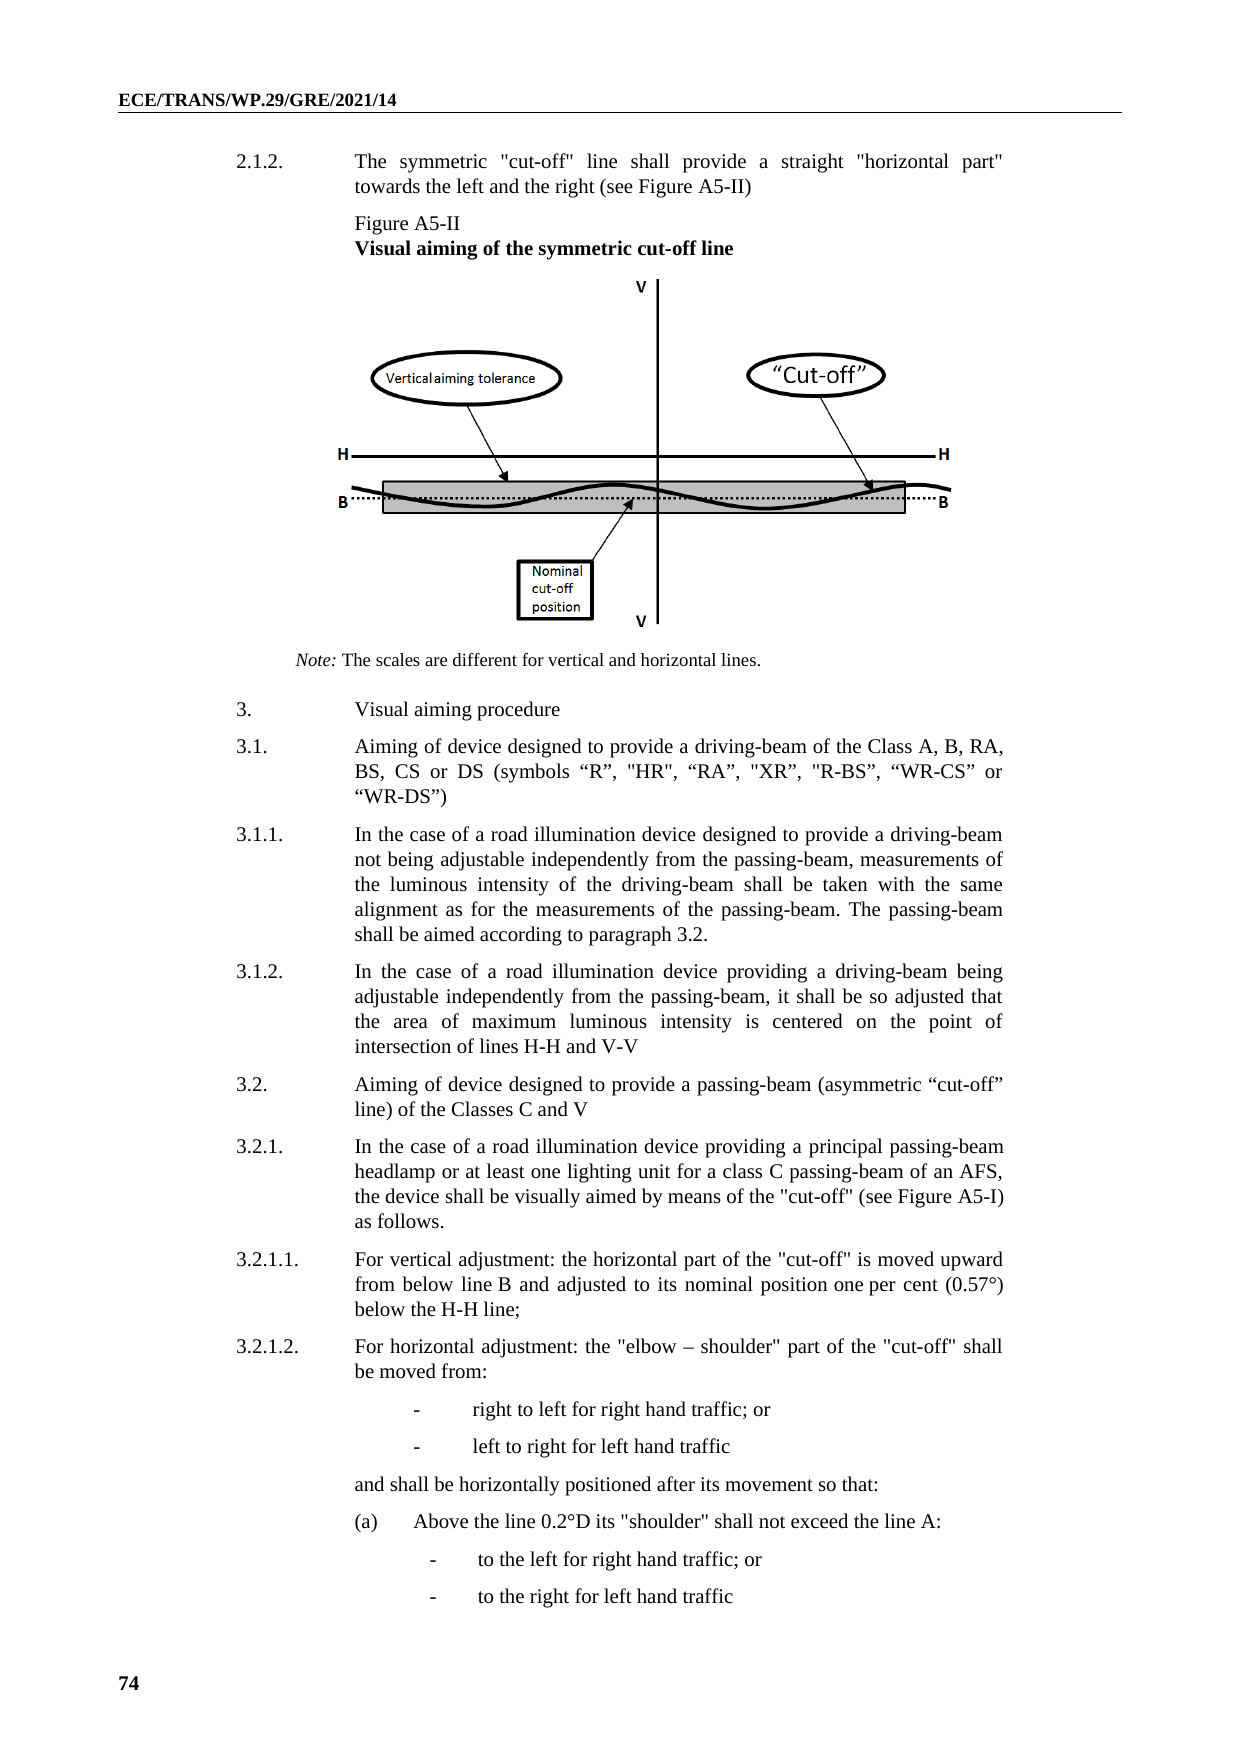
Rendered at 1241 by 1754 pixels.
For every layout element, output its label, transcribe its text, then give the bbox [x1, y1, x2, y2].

text Figure A5-II [354, 210, 1004, 235]
text 3.1. Aiming of device designed to provide a driving-beam of the Class A, B, RA, BS, CS or DS (symbols “R”, "HR", “RA”, "XR”, "R-BS”, “WR-CS” or “WR-DS”) [236, 733, 1004, 808]
text 3.2.1. In the case of a road illumination device providing a principal passing-beam headlamp or at least one lighting unit for a class C passing-beam of an AFS, the device shall be visually aimed by means of the "cut-off" (see Figure A5-I) as follows. [236, 1133, 1004, 1233]
text 3.1.2. In the case of a road illumination device providing a driving-beam being adjustable independently from the passing-beam, it shall be so adjusted that the area of maximum luminous intensity is centered on the point of intersection of lines H-H and V-V [236, 958, 1004, 1058]
text 3. Visual aiming procedure [236, 696, 1004, 721]
picture [324, 272, 975, 634]
list to the left for right hand traffic; or [429, 1546, 1003, 1571]
text - right to left for right hand traffic; or [354, 1396, 1004, 1421]
text and shall be horizontally positioned after its movement so that: [354, 1471, 1004, 1496]
text 3.1.1. In the case of a road illumination device designed to provide a driving-beam not being adjustable independently from the passing-beam, measurements of the luminous intensity of the driving-beam shall be taken with the same alignment as for the measurements of the passing-beam. The passing-beam shall be aimed according to paragraph 3.2. [236, 821, 1004, 946]
text Visual aiming of the symmetric cut-off line [354, 235, 1004, 260]
text 3.2.1.1. For vertical adjustment: the horizontal part of the "cut-off" is moved upward from below line B and adjusted to its nominal position one per cent (0.57°) below the H-H line; [236, 1246, 1004, 1321]
text 3.2.1.2. For horizontal adjustment: the "elbow – shoulder" part of the "cut-off" shall be moved from: [236, 1333, 1004, 1383]
list Above the line 0.2°D its "shoulder" shall not exceed the line A: [354, 1508, 1003, 1533]
text Note: The scales are different for vertical and horizontal lines. [295, 646, 1004, 671]
text - to the right for left hand traffic [413, 1583, 1003, 1608]
text - left to right for left hand traffic [354, 1433, 1004, 1458]
text 2.1.2. The symmetric "cut-off" line shall provide a straight "horizontal part" towards the left and the right (see Figure A5-II) [236, 148, 1004, 198]
text 3.2. Aiming of device designed to provide a passing-beam (asymmetric “cut-off” line) of the Classes C and V [236, 1071, 1004, 1121]
